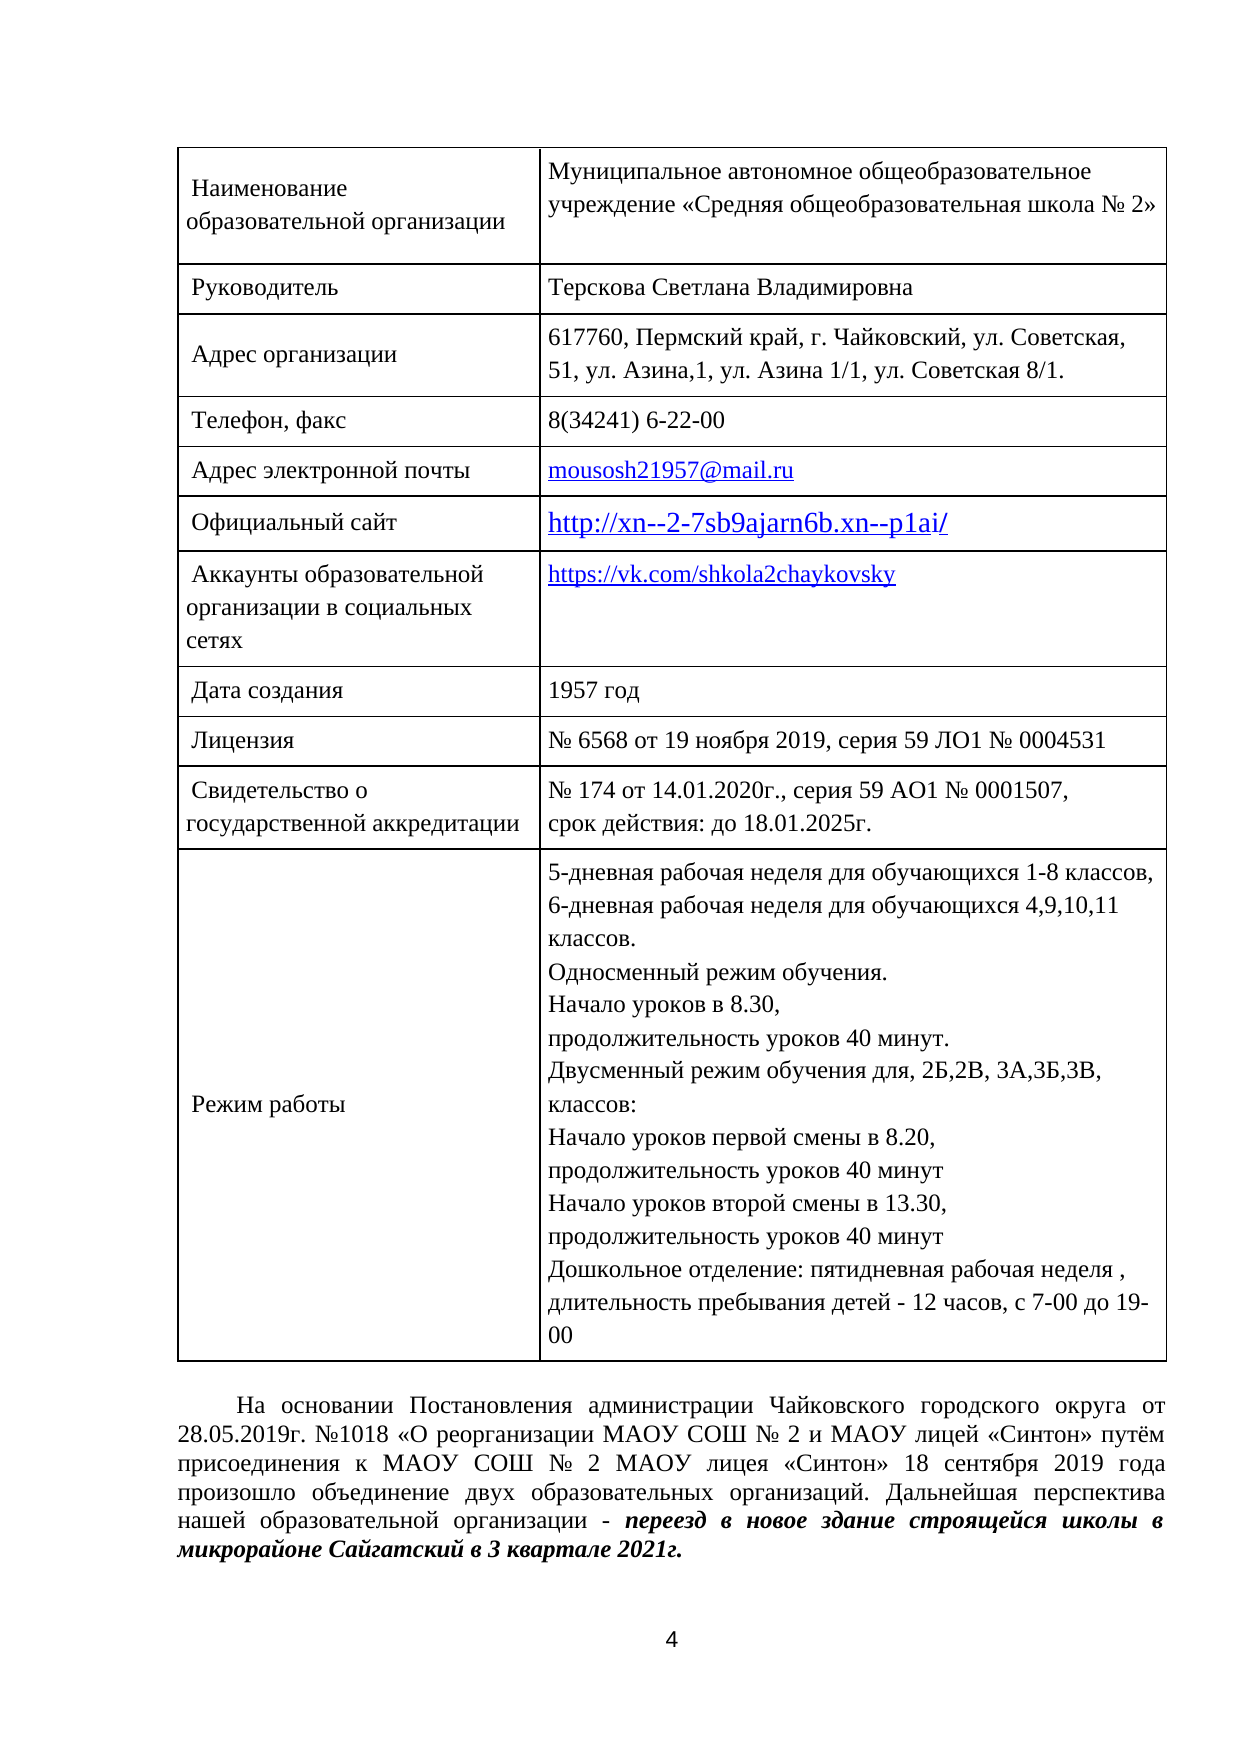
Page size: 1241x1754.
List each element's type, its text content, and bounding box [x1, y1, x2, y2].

table_cell Руководитель [179, 265, 539, 313]
table_header Муниципальное автономное общеобразовательное учреждение «Средняя общеобразовательная школа № 2» [541, 148, 1166, 263]
table_cell http://xn--2-7sb9ajarn6b.xn--p1ai/ [541, 497, 1166, 550]
table_cell https://vk.com/shkola2chaykovsky [541, 552, 1166, 666]
text На основании Постановления администрации Чайковского городского округа от 28.05.2019г. №1018 «О реорганизации МАОУ СОШ № 2 и МАОУ лицей «Синтон» путём присоединения к МАОУ СОШ № 2 МАОУ лицея «Синтон» 18 сентября 2019 года произошло объединение двух образовательных организаций. Дальнейшая перспектива нашей образовательной организации - переезд в новое здание строящейся школы в микрорайоне Сайгатский в 3 квартале 2021г. [177, 1391, 1166, 1563]
table_cell Терскова Светлана Владимировна [541, 265, 1166, 313]
table_cell Телефон, факс [179, 397, 539, 446]
table_cell 1957 год [541, 667, 1166, 716]
table_cell № 174 от 14.01.2020г., серия 59 АО1 № 0001507, срок действия: до 18.01.2025г. [541, 767, 1166, 848]
table_cell Свидетельство о государственной аккредитации [179, 767, 539, 848]
table_cell Адрес организации [179, 315, 539, 396]
table_cell 5-дневная рабочая неделя для обучающихся 1-8 классов, 6-дневная рабочая неделя для обучающихся 4,9,10,11 классов. Односменный режим обучения. Начало уроков в 8.30, продолжительность уроков 40 минут. Двусменный режим обучения для, 2Б,2В, 3А,3Б,3В, классов: Начало уроков первой смены в 8.20, продолжительность уроков 40 минут Начало уроков второй смены в 13.30, продолжительность уроков 40 минут Дошкольное отделение: пятидневная рабочая неделя , длительность пребывания детей - 12 часов, с 7-00 до 19-00 [541, 850, 1166, 1360]
table_header Наименование образовательной организации [179, 148, 540, 263]
table_cell № 6568 от 19 ноября 2019, серия 59 ЛО1 № 0004531 [541, 717, 1166, 765]
table_cell Адрес электронной почты [179, 447, 539, 495]
table_cell Официальный сайт [179, 497, 539, 550]
table_cell mousosh21957@mail.ru [541, 447, 1166, 495]
table_cell Аккаунты образовательной организации в социальных сетях [179, 552, 539, 666]
table_cell 617760, Пермский край, г. Чайковский, ул. Советская, 51, ул. Азина,1, ул. Азина 1/1, ул. Советская 8/1. [541, 315, 1166, 396]
table_cell Режим работы [179, 850, 539, 1360]
table_cell Дата создания [179, 667, 539, 716]
table_cell 8(34241) 6-22-00 [541, 397, 1166, 446]
table_cell Лицензия [179, 717, 539, 765]
